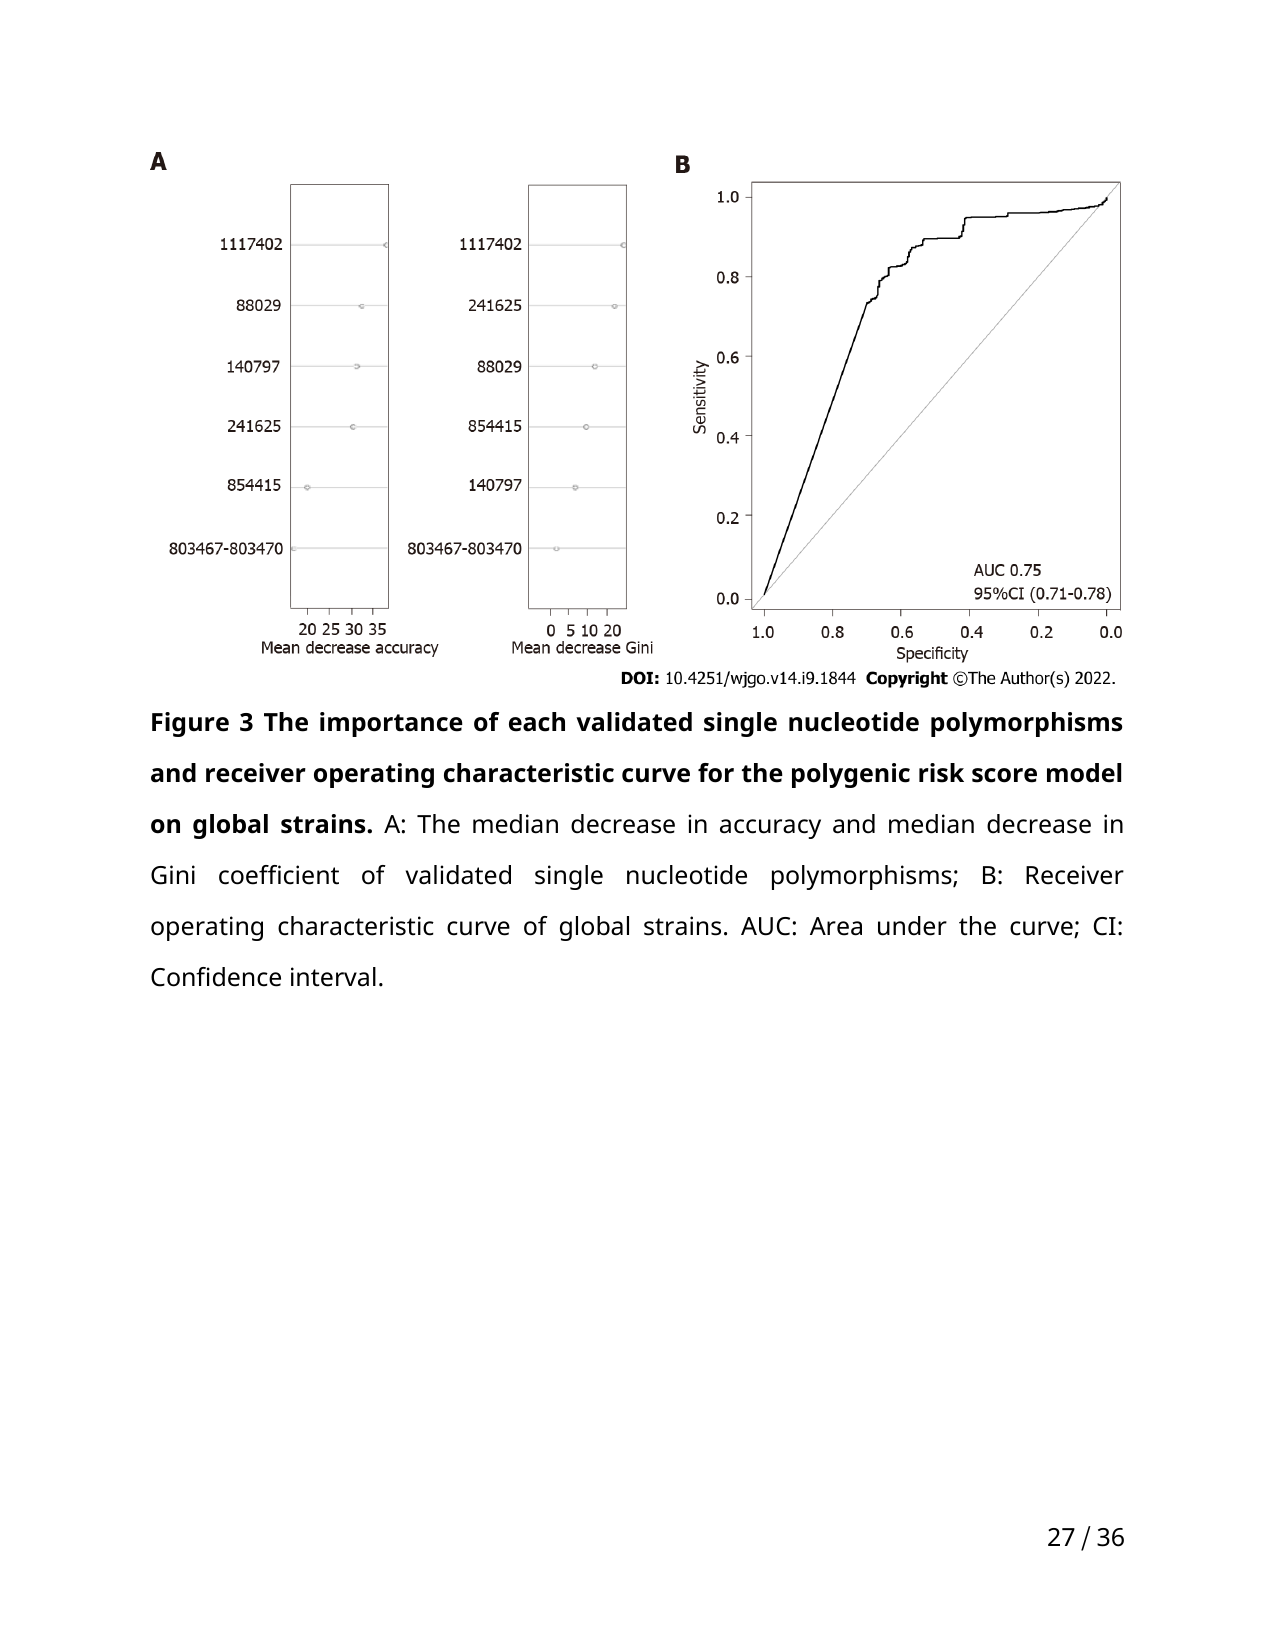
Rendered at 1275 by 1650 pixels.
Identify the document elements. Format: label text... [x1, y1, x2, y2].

picture [150, 150, 1123, 690]
text Figure 3 The importance of each validated single nucleotide polymorphisms and receiver operating characteristic curve for the polygenic risk score model on global strains. A: The median decrease in accuracy and median decrease in Gini coefficient of validated single nucleotide polymorphisms; B: Receiver operating characteristic curve of global strains. AUC: Area under the curve; CI: Confidence interval. [150, 704, 1125, 994]
